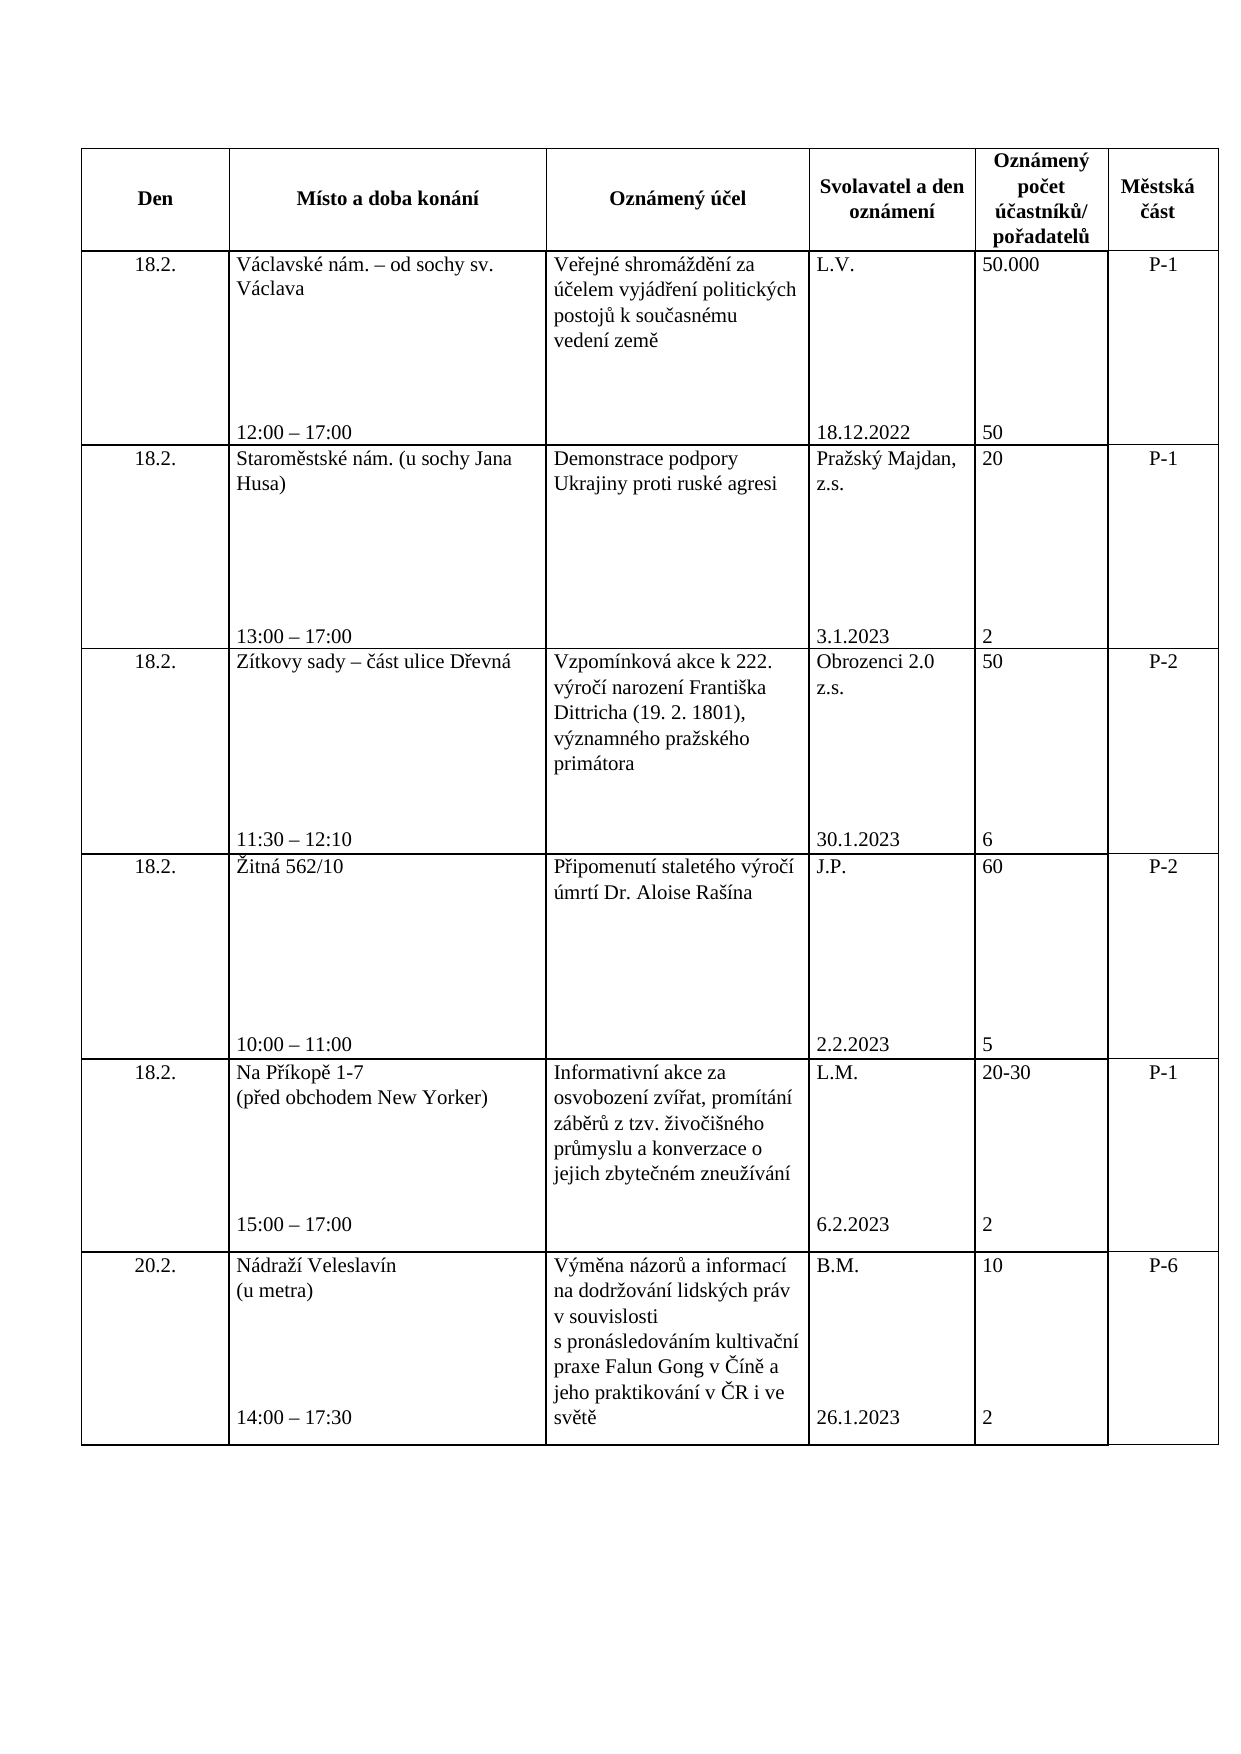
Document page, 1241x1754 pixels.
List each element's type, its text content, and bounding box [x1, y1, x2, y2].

table_cell J.P. 2.2.2023 [810, 855, 974, 1058]
table_cell Staroměstské nám. (u sochy Jana Husa) 13:00 – 17:00 [230, 446, 545, 648]
table_header Oznámený počet účastníků/ pořadatelů [976, 149, 1108, 250]
table_cell Václavské nám. – od sochy sv. Václava 12:00 – 17:00 [230, 252, 545, 444]
table_header Den [82, 149, 229, 250]
table_header Oznámený účel [547, 149, 809, 250]
table_cell P-1 [1109, 251, 1218, 444]
table_cell L.V. 18.12.2022 [810, 252, 974, 444]
table_cell 18.2. [82, 649, 228, 853]
table_cell Obrozenci 2.0 z.s. 30.1.2023 [810, 649, 974, 853]
table_cell Vzpomínková akce k 222. výročí narození Františka Dittricha (19. 2. 1801), významného pražského primátora [547, 649, 808, 853]
table_cell 18.2. [82, 446, 228, 648]
table_cell 18.2. [82, 252, 228, 444]
table_cell Demonstrace podpory Ukrajiny proti ruské agresi [547, 446, 808, 648]
table_cell Veřejné shromáždění za účelem vyjádření politických postojů k současnému vedení země [547, 252, 808, 444]
table_cell P-1 [1109, 445, 1218, 648]
table_cell 18.2. [82, 1060, 228, 1251]
table_cell Žitná 562/10 10:00 – 11:00 [230, 855, 545, 1058]
table_cell P-2 [1109, 649, 1218, 853]
table_cell Informativní akce za osvobození zvířat, promítání záběrů z tzv. živočišného průmyslu a konverzace o jejich zbytečném zneužívání [547, 1060, 808, 1251]
table_cell Pražský Majdan, z.s. 3.1.2023 [810, 446, 974, 648]
table_cell 18.2. [82, 855, 228, 1058]
table_cell Připomenutí staletého výročí úmrtí Dr. Aloise Rašína [547, 855, 808, 1058]
table_cell Výměna názorů a informací na dodržování lidských práv v souvislosti s pronásledováním kultivační praxe Falun Gong v Číně a jeho praktikování v ČR i ve světě [547, 1253, 808, 1444]
table_cell P-6 [1109, 1252, 1218, 1444]
table_cell Nádraží Veleslavín (u metra) 14:00 – 17:30 [230, 1253, 545, 1444]
table_header Místo a doba konání [230, 149, 546, 250]
table_cell 20-30 2 [976, 1060, 1107, 1251]
table_cell 50 6 [976, 649, 1107, 853]
table_cell L.M. 6.2.2023 [810, 1060, 974, 1251]
table_cell B.M. 26.1.2023 [810, 1253, 974, 1444]
table_cell Zítkovy sady – část ulice Dřevná 11:30 – 12:10 [230, 649, 545, 853]
table_cell P-2 [1109, 854, 1218, 1058]
table_header Městská část [1109, 149, 1218, 250]
table_cell P-1 [1109, 1059, 1218, 1251]
table_cell Na Příkopě 1-7 (před obchodem New Yorker) 15:00 – 17:00 [230, 1060, 545, 1251]
table_header Svolavatel a den oznámení [810, 149, 975, 250]
table_cell 60 5 [976, 855, 1107, 1058]
table_cell 10 2 [976, 1253, 1107, 1444]
table_cell 20.2. [82, 1253, 228, 1444]
table_cell 20 2 [976, 446, 1107, 648]
table_cell 50.000 50 [976, 252, 1107, 444]
